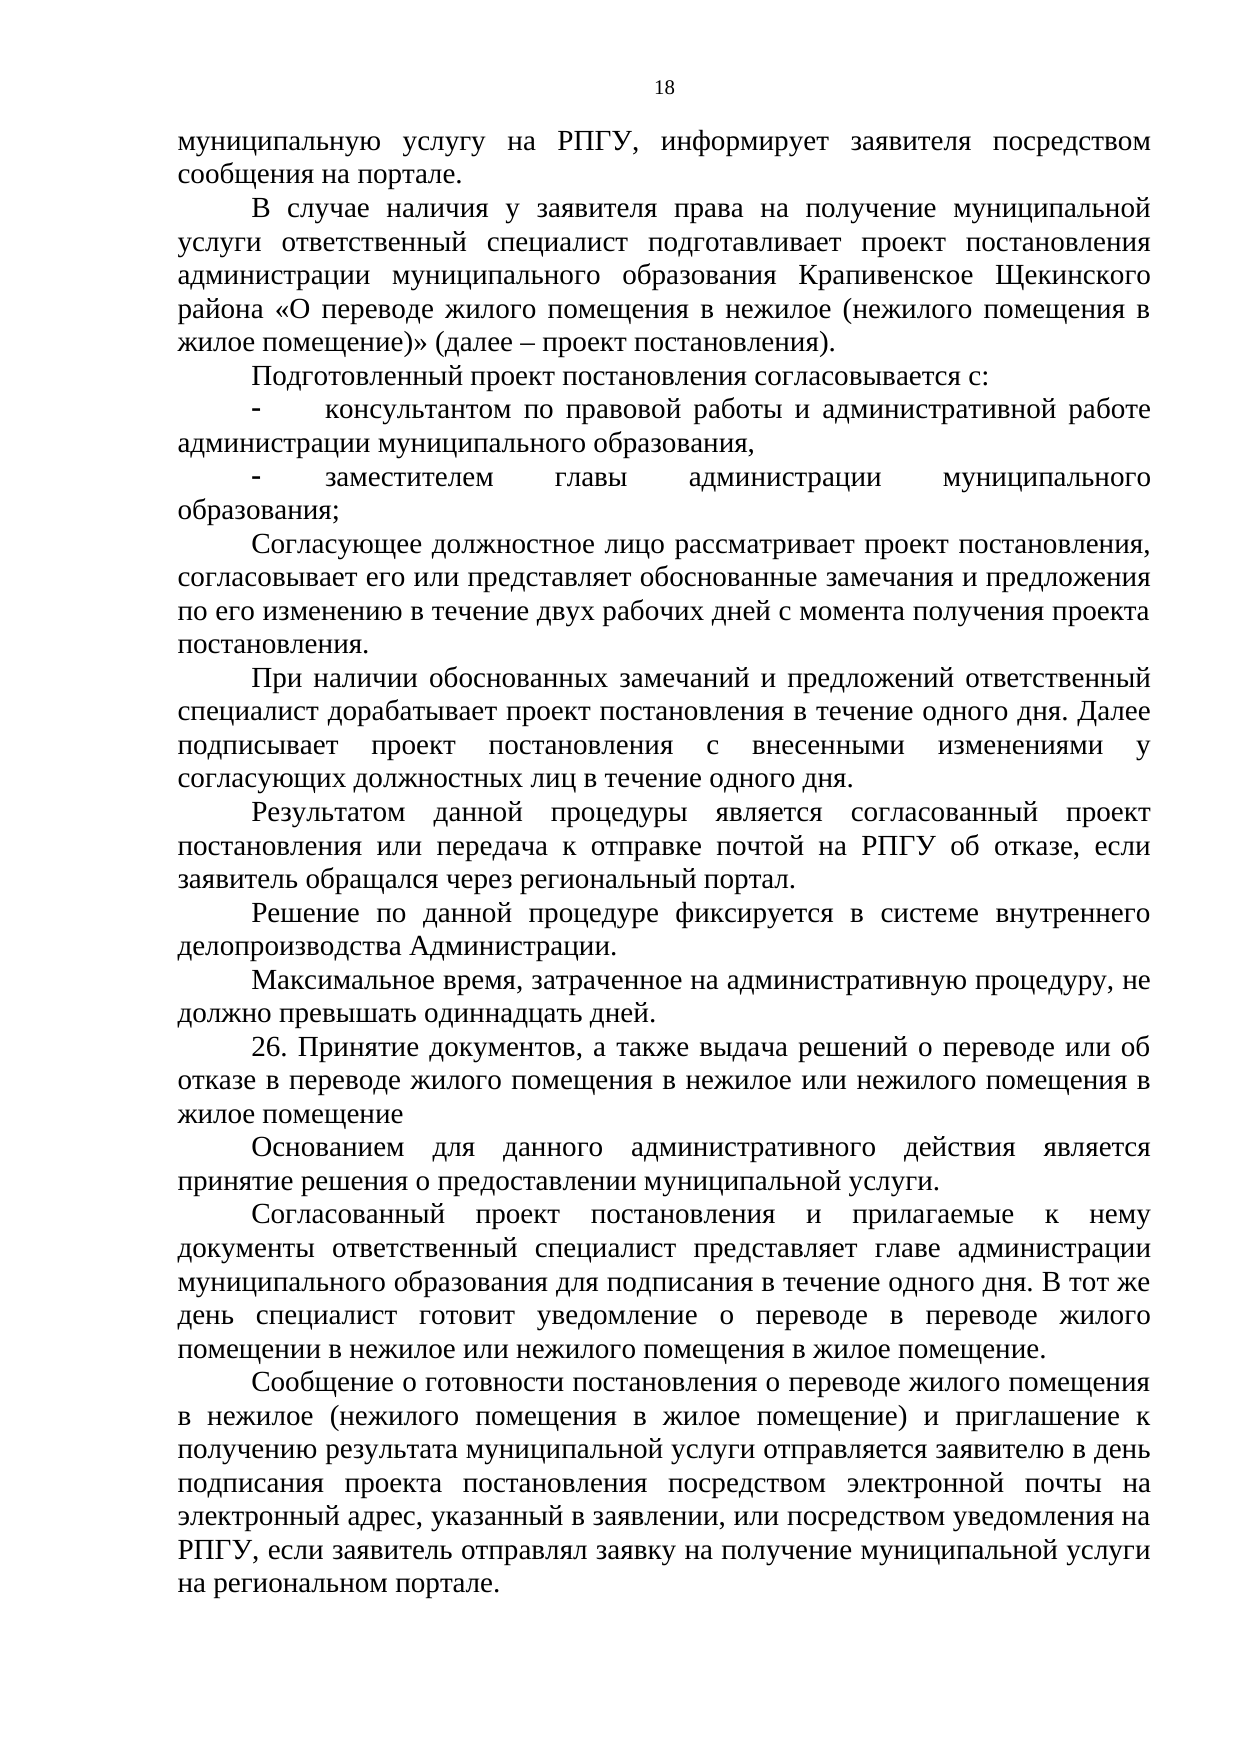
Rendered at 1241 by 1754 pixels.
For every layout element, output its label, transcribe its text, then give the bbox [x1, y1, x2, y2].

text 26. Принятие документов, а также выдача решений о переводе или об отказе в переводе жилого помещения в нежилое или нежилого помещения в жилое помещение [177, 1029, 1152, 1129]
text Сообщение о готовности постановления о переводе жилого помещения в нежилое (нежилого помещения в жилое помещение) и приглашение к получению результата муниципальной услуги отправляется заявителю в день подписания проекта постановления посредством электронной почты на электронный адрес, указанный в заявлении, или посредством уведомления на РПГУ, если заявитель отправлял заявку на получение муниципальной услуги на региональном портале. [177, 1364, 1152, 1599]
text Подготовленный проект постановления согласовывается с: [177, 358, 1152, 391]
text Согласованный проект постановления и прилагаемые к нему документы ответственный специалист представляет главе администрации муниципального образования для подписания в течение одного дня. В тот же день специалист готовит уведомление о переводе в переводе жилого помещении в нежилое или нежилого помещения в жилое помещение. [177, 1197, 1152, 1364]
text Максимальное время, затраченное на административную процедуру, не должно превышать одиннадцать дней. [177, 962, 1152, 1029]
list заместителем главы администрации муниципального образования; [177, 459, 1152, 526]
text Основанием для данного административного действия является принятие решения о предоставлении муниципальной услуги. [177, 1129, 1152, 1197]
text Согласующее должностное лицо рассматривает проект постановления, согласовывает его или представляет обоснованные замечания и предложения по его изменению в течение двух рабочих дней с момента получения проекта постановления. [177, 526, 1152, 660]
list консультантом по правовой работы и административной работе администрации муниципального образования, [177, 391, 1152, 459]
text В случае наличия у заявителя права на получение муниципальной услуги ответственный специалист подготавливает проект постановления администрации муниципального образования Крапивенское Щекинского района «О переводе жилого помещения в нежилое (нежилого помещения в жилое помещение)» (далее – проект постановления). [177, 190, 1152, 358]
text Результатом данной процедуры является согласованный проект постановления или передача к отправке почтой на РПГУ об отказе, если заявитель обращался через региональный портал. [177, 794, 1152, 895]
text При наличии обоснованных замечаний и предложений ответственный специалист дорабатывает проект постановления в течение одного дня. Далее подписывает проект постановления с внесенными изменениями у согласующих должностных лиц в течение одного дня. [177, 660, 1152, 794]
text Решение по данной процедуре фиксируется в системе внутреннего делопроизводства Администрации. [177, 895, 1152, 962]
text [177, 123, 1152, 190]
